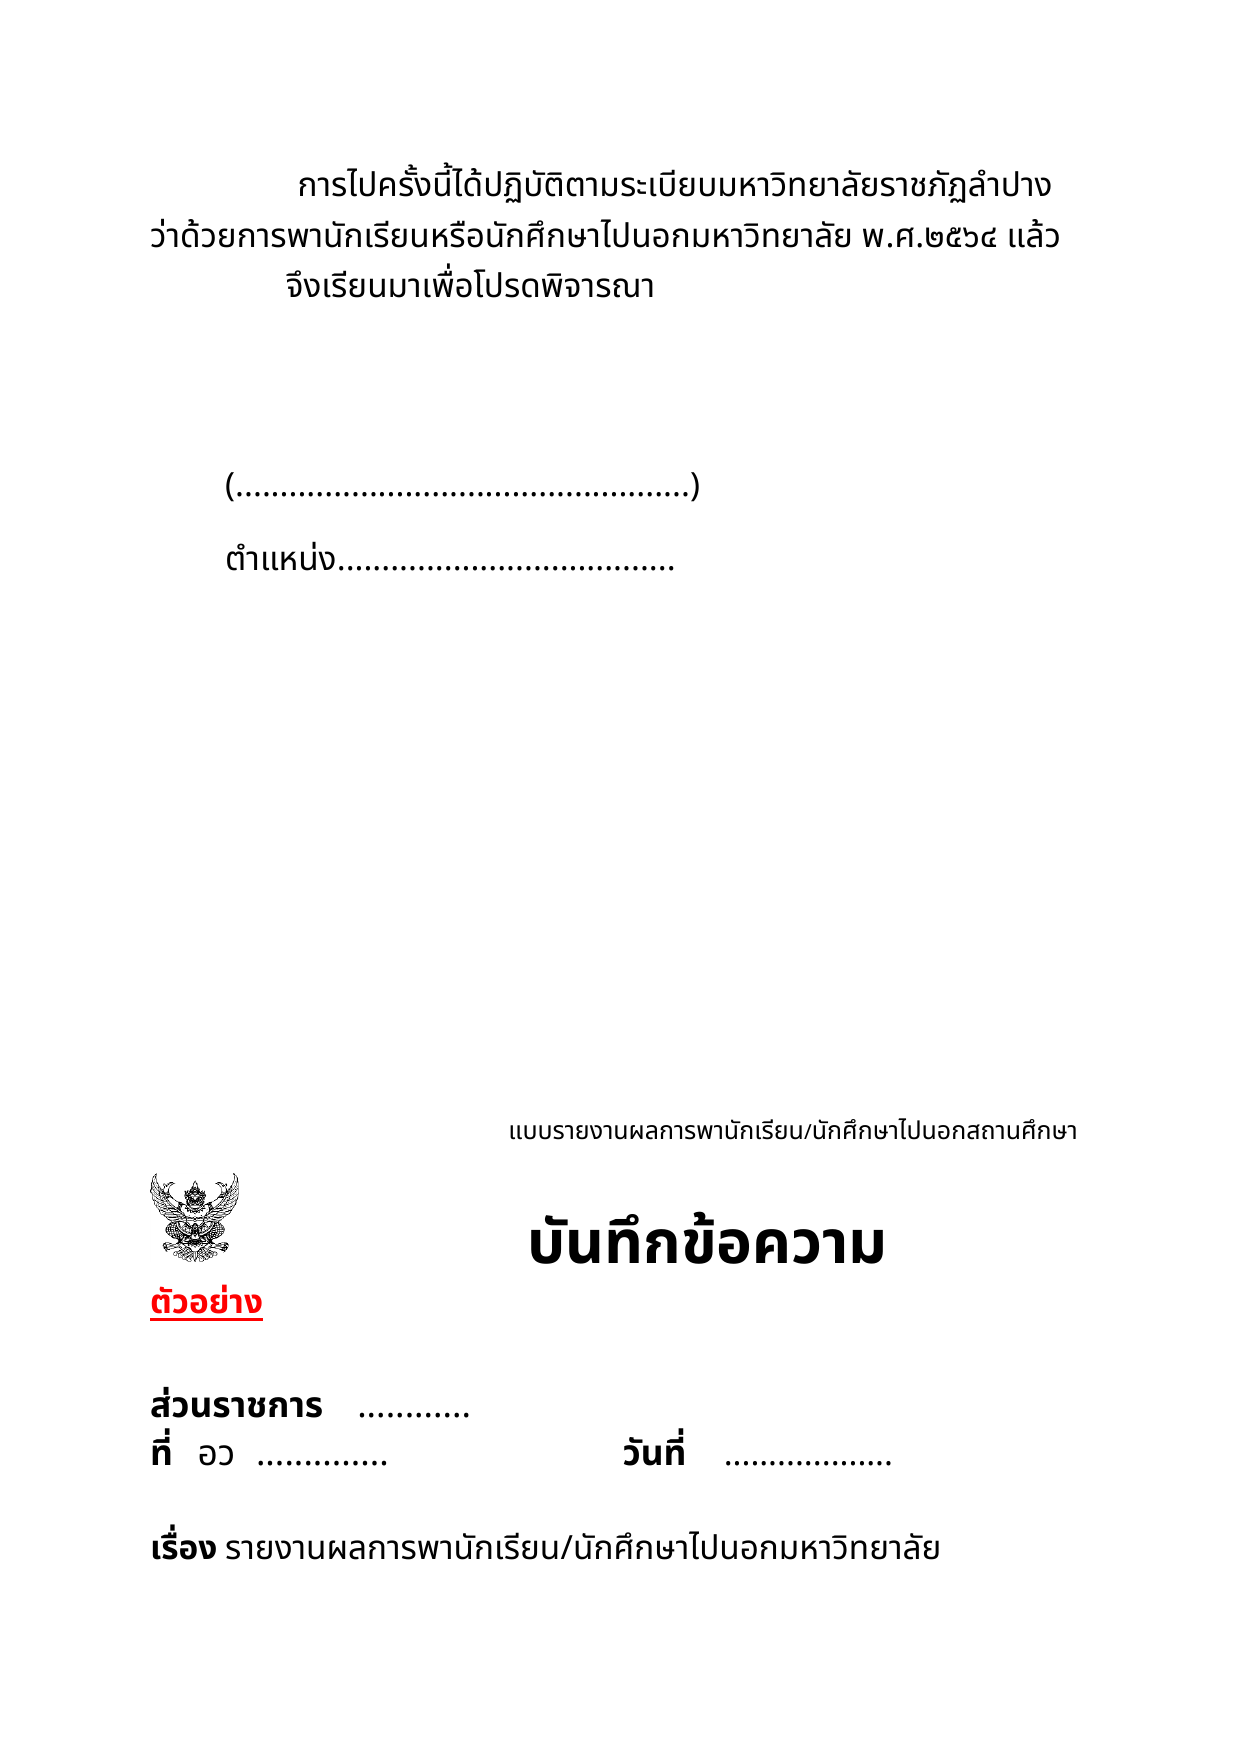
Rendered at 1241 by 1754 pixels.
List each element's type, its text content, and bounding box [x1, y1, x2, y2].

text ส่วนราชการ ............ [150, 1379, 1078, 1428]
text ที่ อว .............. วันที่ ................... [150, 1428, 1078, 1476]
text การไปครั้งนี้ได้ปฏิบัติตามระเบียบมหาวิทยาลัยราชภัฏลำปาง ว่าด้วยการพานักเรียนหรือนักศึกษาไปนอกมหาวิทยาลัย พ.ศ.๒๕๖๔ แล้ว [150, 161, 1078, 262]
text บันทึกข้อความ ตัวอย่าง [150, 1208, 1078, 1328]
text เรื่อง รายงานผลการพานักเรียน/นักศึกษาไปนอกมหาวิทยาลัย [150, 1524, 1078, 1575]
text แบบรายงานผลการพานักเรียน/นักศึกษาไปนอกสถานศึกษา [150, 1113, 1078, 1151]
text ตำแหน่ง...................................... [225, 506, 1078, 585]
text (...................................................) [225, 432, 1078, 506]
picture [150, 1173, 239, 1262]
text จึงเรียนมาเพื่อโปรดพิจารณา [225, 262, 1078, 313]
